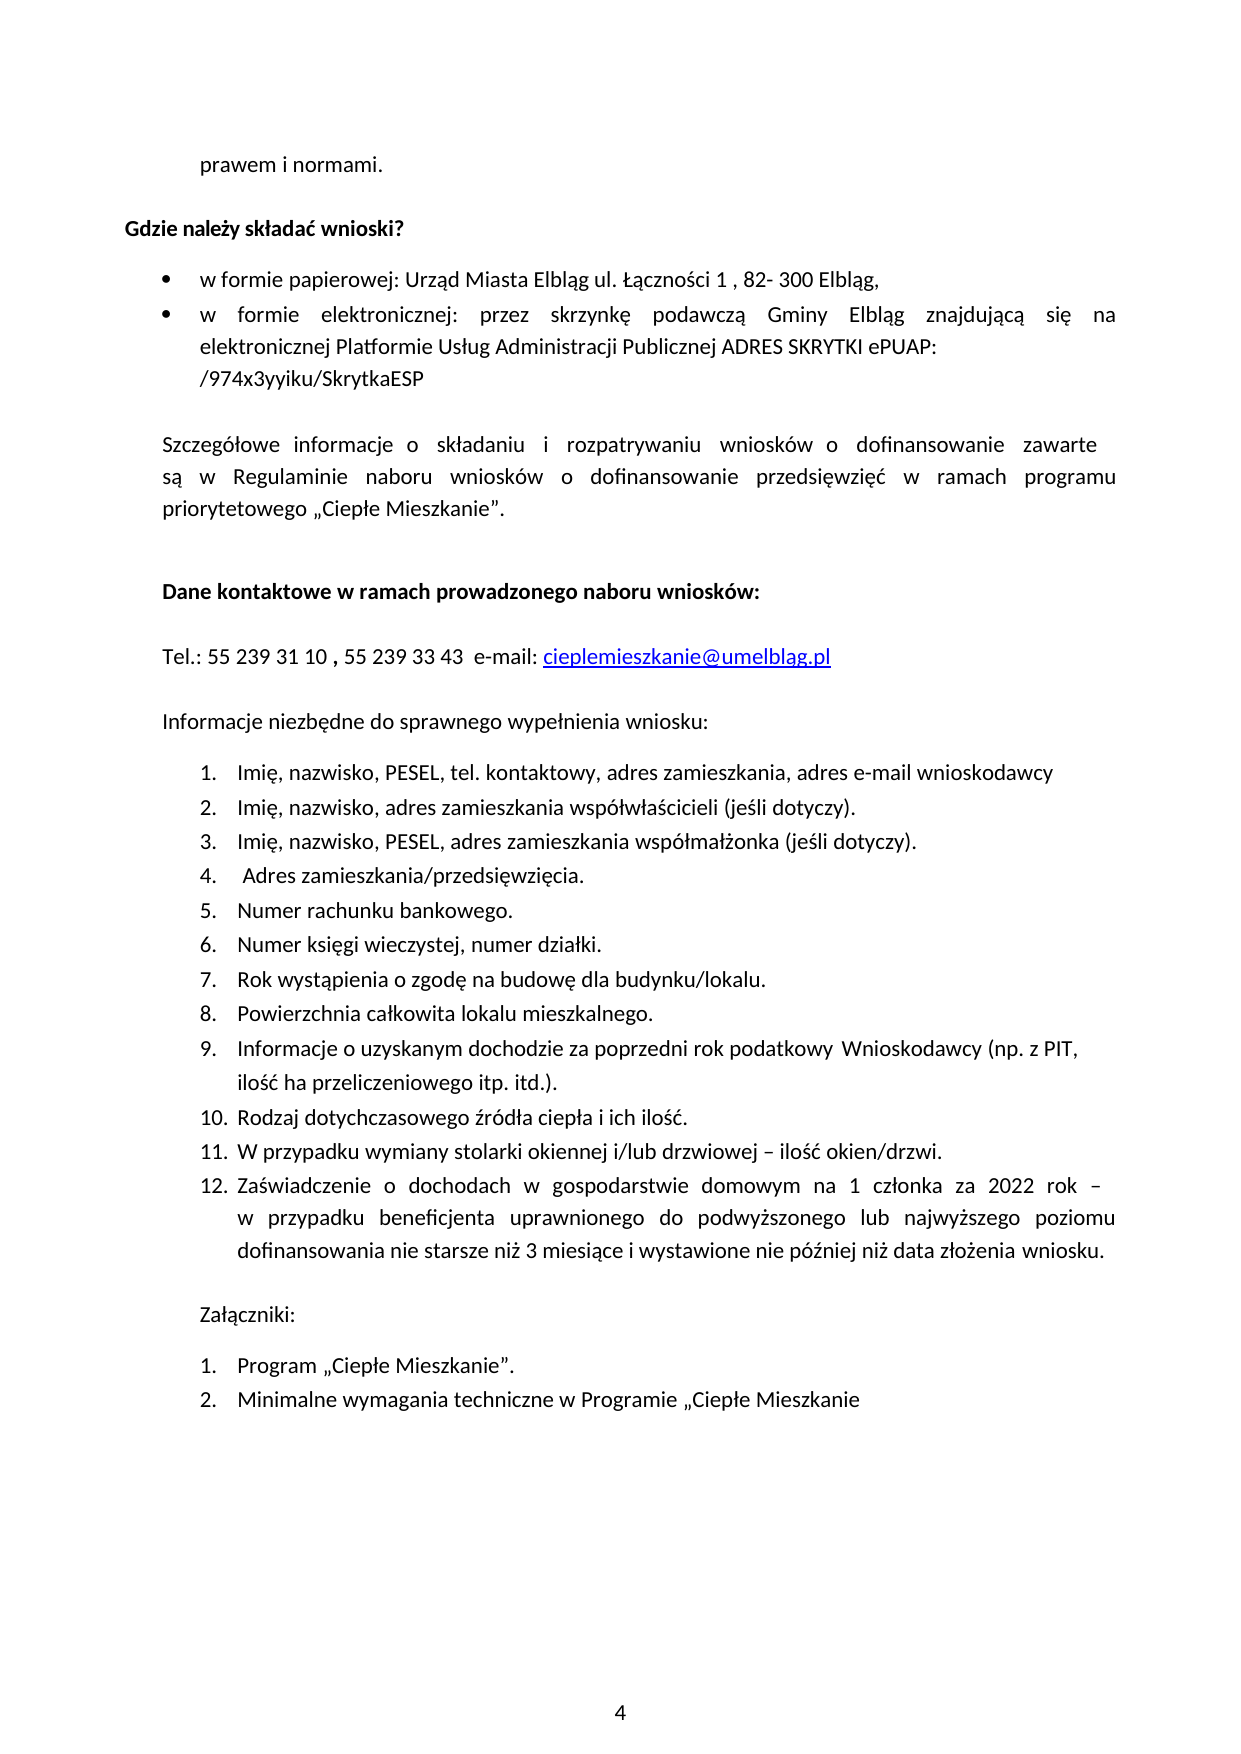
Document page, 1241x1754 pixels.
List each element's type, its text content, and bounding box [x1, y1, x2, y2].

text Informacje niezbędne do sprawnego wypełnienia wniosku: [162, 707, 1128, 736]
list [162, 150, 1116, 178]
text Tel.: 55 239 31 10 , 55 239 33 43 e-mail: cieplemieszkanie@umelbląg.pl [162, 642, 1128, 670]
text Załączniki: [199, 1300, 1128, 1328]
text ilość ha przeliczeniowego itp. itd.). [237, 1068, 1128, 1096]
text /974x3yyiku/SkrytkaESP [199, 364, 1128, 392]
list Informacje o uzyskanym dochodzie za poprzedni rok podatkowy Wnioskodawcy (np. z PIT, [199, 1034, 1128, 1062]
subtitle Gdzie należy składać wnioski? [124, 214, 1128, 242]
list w formie elektronicznej: przez skrzynkę podawczą Gminy Elbląg znajdującą się na elektronicznej Platformie Usług Administracji Publicznej ADRES SKRYTKI ePUAP: [162, 300, 1116, 360]
text Szczegółowe informacje o składaniu i rozpatrywaniu wniosków o dofinansowanie zawarte są w Regulaminie naboru wniosków o dofinansowanie przedsięwzięć w ramach programu priorytetowego „Ciepłe Mieszkanie”. [162, 430, 1116, 522]
list Minimalne wymagania techniczne w Programie „Ciepłe Mieszkanie [199, 1386, 1128, 1413]
list Imię, nazwisko, PESEL, tel. kontaktowy, adres zamieszkania, adres e-mail wnioskodawcy [199, 758, 1128, 786]
list w formie papierowej: Urząd Miasta Elbląg ul. Łączności 1 , 82- 300 Elbląg, [162, 265, 1128, 293]
list Adres zamieszkania/przedsięwzięcia. [199, 862, 1128, 889]
list W przypadku wymiany stolarki okiennej i/lub drzwiowej – ilość okien/drzwi. [199, 1137, 1128, 1165]
list Imię, nazwisko, adres zamieszkania współwłaścicieli (jeśli dotyczy). [199, 793, 1128, 821]
list Program „Ciepłe Mieszkanie”. [199, 1351, 1128, 1379]
list Powierzchnia całkowita lokalu mieszkalnego. [199, 999, 1128, 1027]
list Numer księgi wieczystej, numer działki. [199, 931, 1128, 958]
subtitle Dane kontaktowe w ramach prowadzonego naboru wniosków: [162, 577, 1128, 605]
list Imię, nazwisko, PESEL, adres zamieszkania współmałżonka (jeśli dotyczy). [199, 827, 1128, 855]
list Rodzaj dotychczasowego źródła ciepła i ich ilość. [199, 1103, 1128, 1131]
list Rok wystąpienia o zgodę na budowę dla budynku/lokalu. [199, 965, 1128, 993]
list Zaświadczenie o dochodach w gospodarstwie domowym na 1 członka za 2022 rok – w przypadku beneficjenta uprawnionego do podwyższonego lub najwyższego poziomu dofinansowania nie starsze niż 3 miesiące i wystawione nie później niż data złożenia wniosku. [199, 1171, 1116, 1264]
list Numer rachunku bankowego. [199, 896, 1128, 924]
